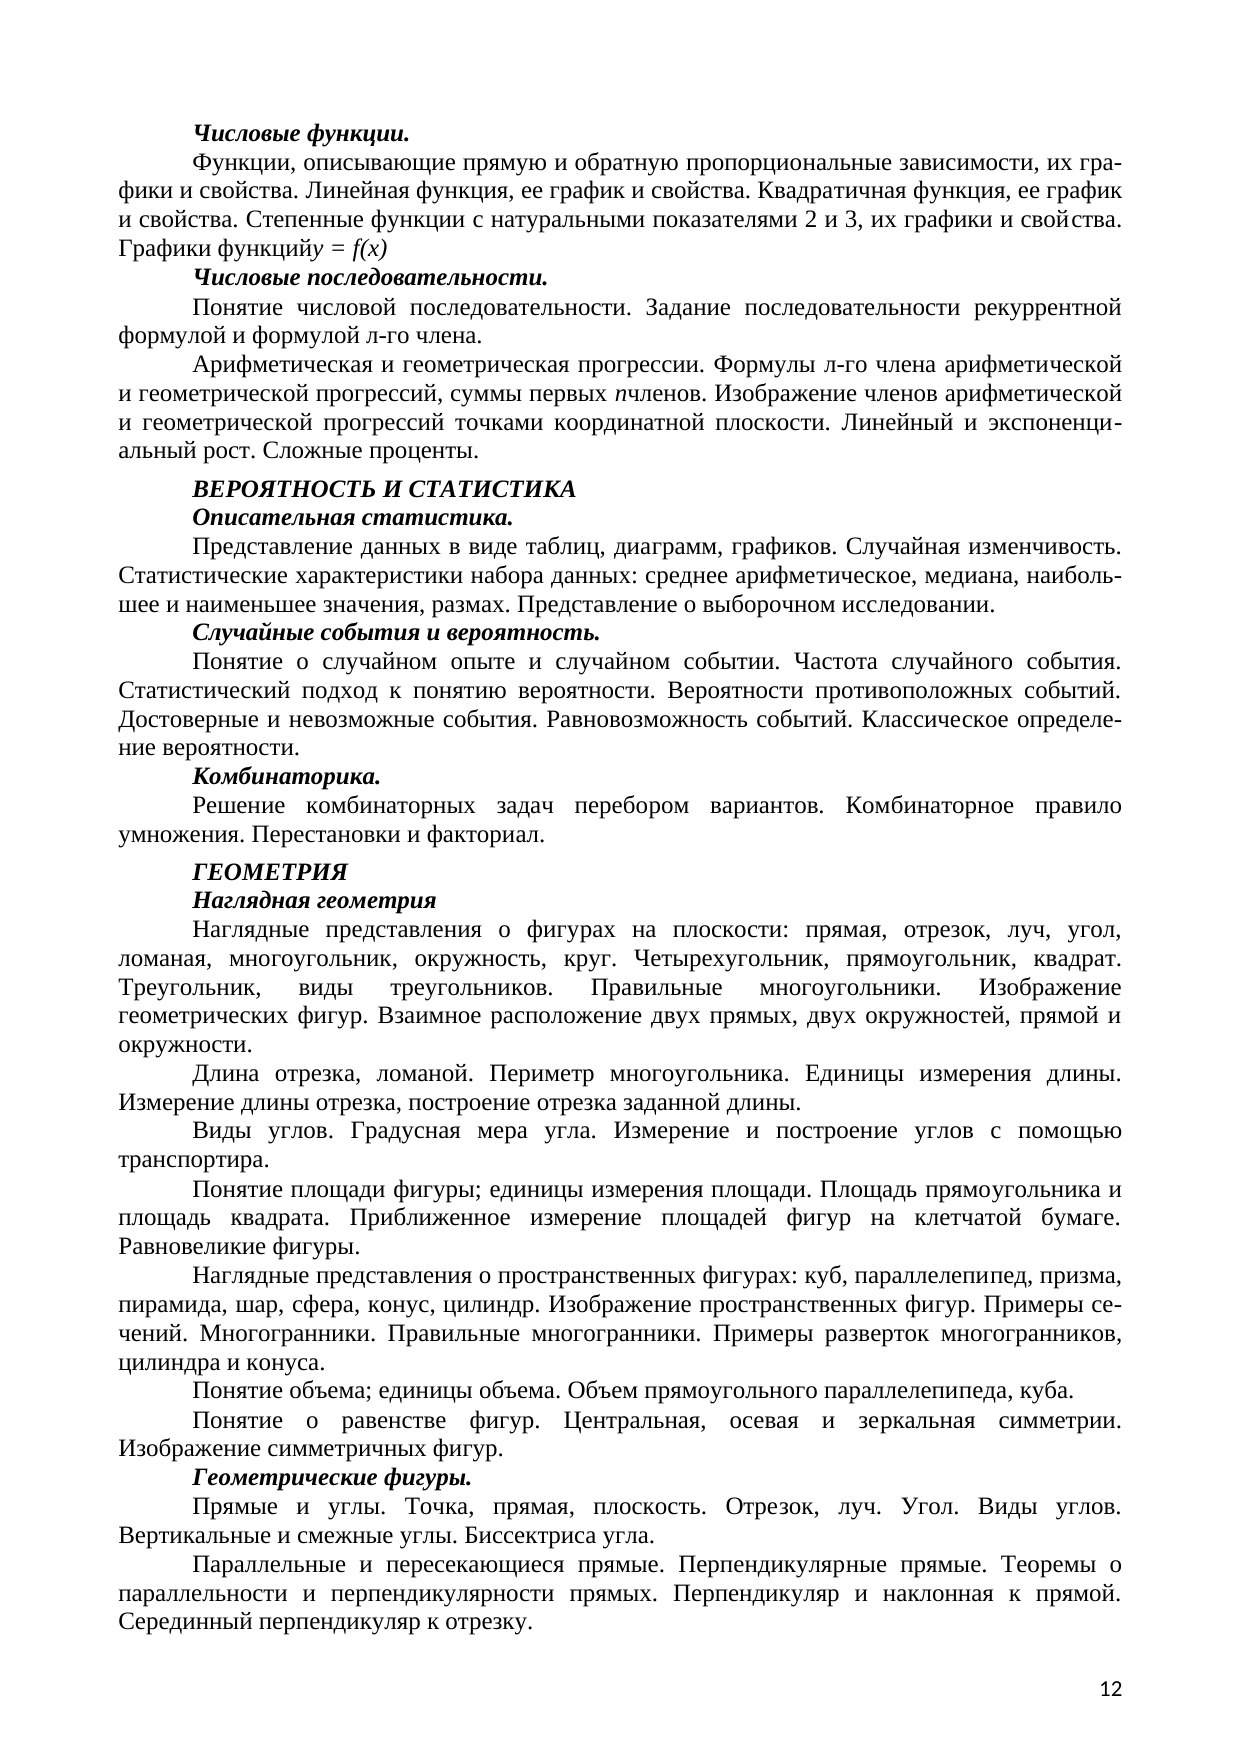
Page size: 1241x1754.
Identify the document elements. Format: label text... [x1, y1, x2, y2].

text Наглядные представления о пространственных фигурах: куб, параллелепипед, призма, пирамида, шар, сфера, конус, цилиндр. Изображение пространственных фигур. Примеры сечений. Многогранники. Правильные многогранники. Примеры разверток многогранников, цилиндра и конуса. [118, 1260, 1122, 1375]
text Длина отрезка, ломаной. Периметр многоугольника. Единицы измерения длины. Измерение длины отрезка, построение отрезка заданной длины. [118, 1058, 1122, 1116]
text Арифметическая и геометрическая прогрессии. Формулы л-го члена арифметической и геометрической прогрессий, суммы первых пчленов. Изображение членов арифметической и геометрической прогрессий точками координатной плоскости. Линейный и экспоненциальный рост. Сложные проценты. [118, 349, 1122, 464]
text Геометрические фигуры. [118, 1462, 1122, 1491]
text Параллельные и пересекающиеся прямые. Перпендикулярные прямые. Теоремы о параллельности и перпендикулярности прямых. Перпендикуляр и наклонная к прямой. Серединный перпендикуляр к отрезку. [118, 1549, 1122, 1635]
text ГЕОМЕТРИЯ [118, 857, 1122, 886]
text Понятие площади фигуры; единицы измерения площади. Площадь прямоугольника и площадь квадрата. Приближенное измерение площадей фигур на клетчатой бумаге. Равновеликие фигуры. [118, 1174, 1122, 1260]
text Виды углов. Градусная мера угла. Измерение и построение углов с помощью транспортира. [118, 1116, 1122, 1173]
text Описательная статистика. [118, 502, 1122, 531]
text Прямые и углы. Точка, прямая, плоскость. Отрезок, луч. Угол. Виды углов. Вертикальные и смежные углы. Биссектриса угла. [118, 1491, 1122, 1548]
text Числовые последовательности. [118, 262, 1122, 291]
text ВЕРОЯТНОСТЬ И СТАТИСТИКА [118, 474, 1122, 502]
text Комбинаторика. [118, 761, 1122, 790]
text Понятие объема; единицы объема. Объем прямоугольного параллелепипеда, куба. [118, 1375, 1122, 1404]
text Понятие о случайном опыте и случайном событии. Частота случайного события. Статистический подход к понятию вероятности. Вероятности противоположных событий. Достоверные и невозможные события. Равновозможность событий. Классическое определение вероятности. [118, 646, 1122, 761]
text Наглядные представления о фигурах на плоскости: прямая, отрезок, луч, угол, ломаная, многоугольник, окружность, круг. Четырехугольник, прямоугольник, квадрат. Треугольник, виды треугольников. Правильные многоугольники. Изображение геометрических фигур. Взаимное расположение двух прямых, двух окружностей, прямой и окружности. [118, 914, 1122, 1058]
text Наглядная геометрия [118, 886, 1122, 914]
text Решение комбинаторных задач перебором вариантов. Комбинаторное правило умножения. Перестановки и факториал. [118, 790, 1122, 847]
text Числовые функции. [118, 118, 1122, 147]
text Понятие о равенстве фигур. Центральная, осевая и зеркальная симметрии. Изображение симметричных фигур. [118, 1405, 1122, 1462]
text Случайные события и вероятность. [118, 617, 1122, 646]
text Функции, описывающие прямую и обратную пропорциональные зависимости, их графики и свойства. Линейная функция, ее график и свойства. Квадратичная функция, ее график и свойства. Степенные функции с натуральными показателями 2 и 3, их графики и свойства. Графики функцийу = f(x) [118, 147, 1122, 262]
text Представление данных в виде таблиц, диаграмм, графиков. Случайная изменчивость. Статистические характеристики набора данных: среднее арифметическое, медиана, наибольшее и наименьшее значения, размах. Представление о выборочном исследовании. [118, 531, 1122, 617]
text Понятие числовой последовательности. Задание последовательности рекуррентной формулой и формулой л-го члена. [118, 292, 1122, 349]
